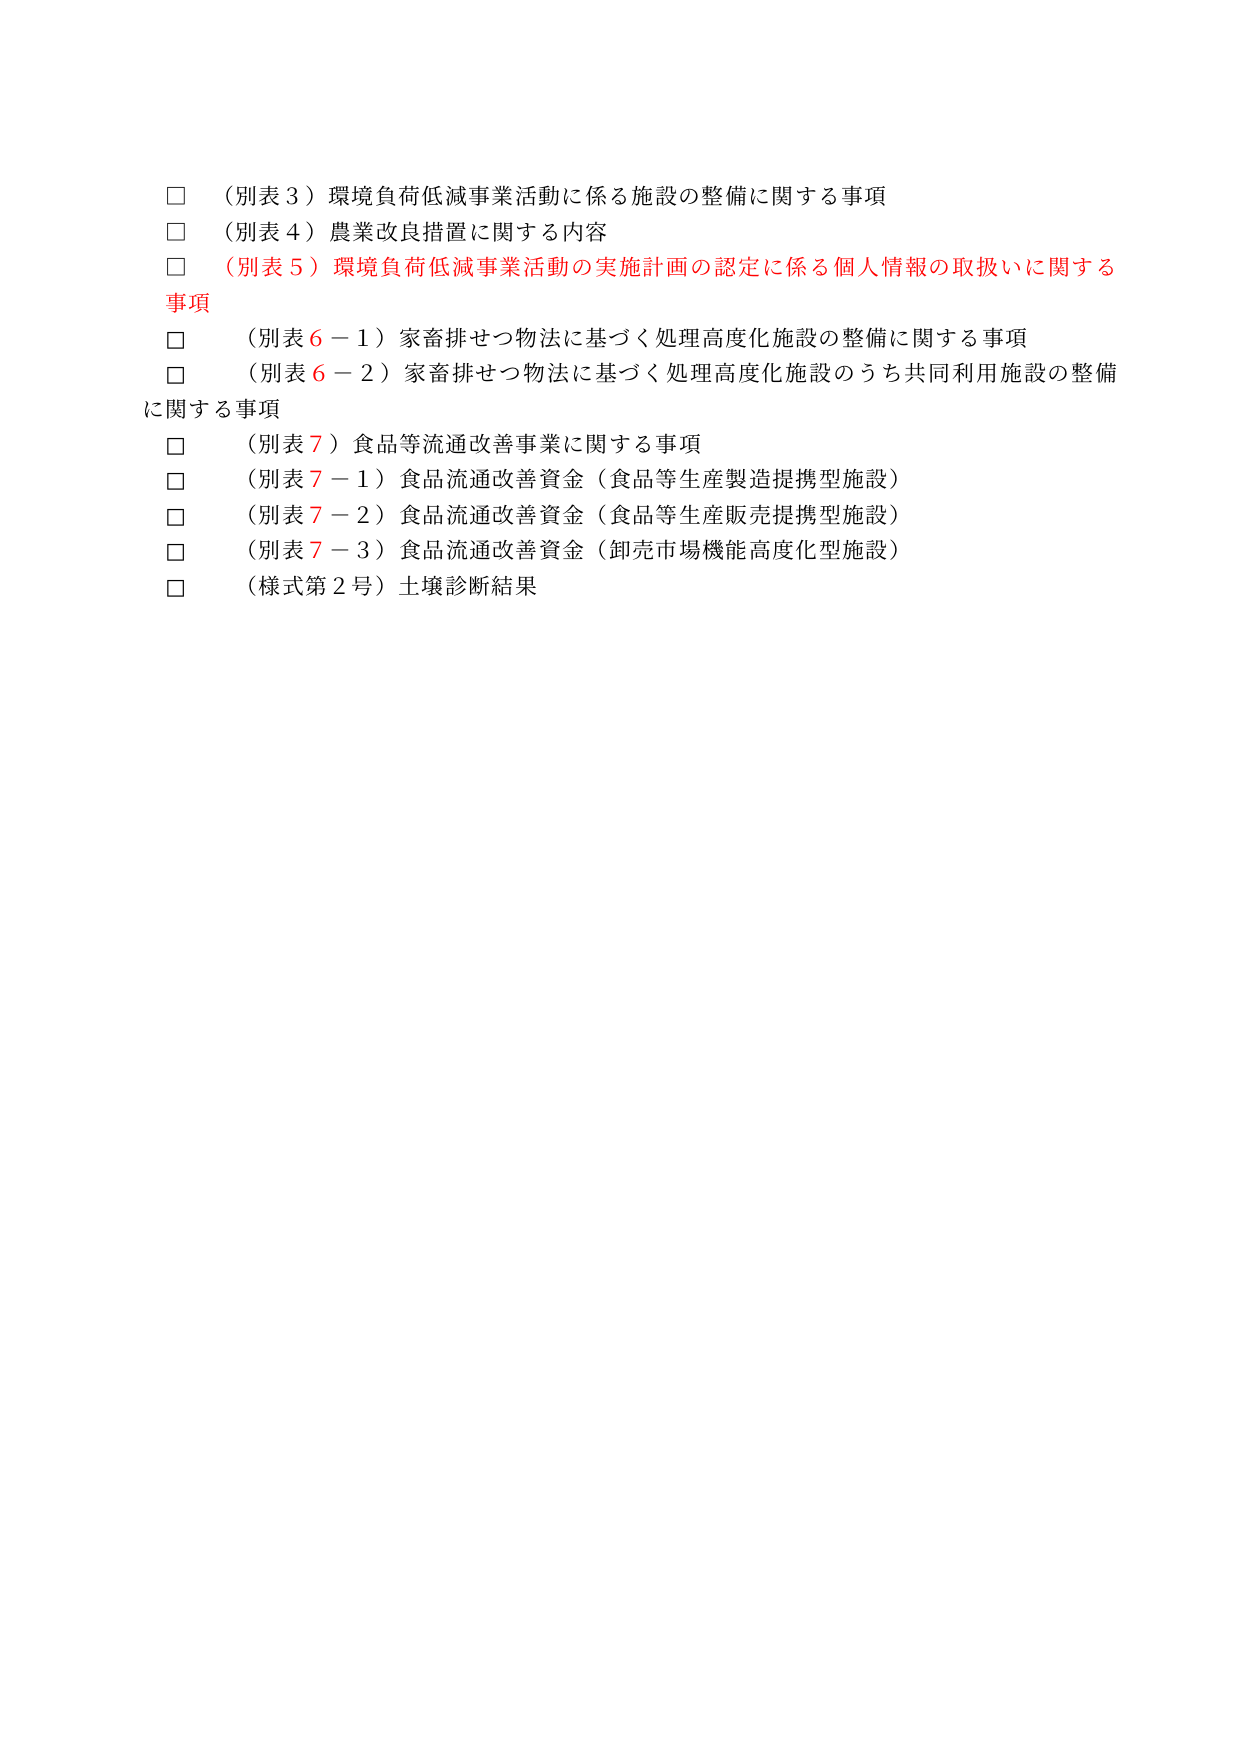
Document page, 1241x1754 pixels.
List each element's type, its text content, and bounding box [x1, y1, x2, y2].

text □ （別表５）環境負荷低減事業活動の実施計画の認定に係る個人情報の取扱いに関する事項 [142, 248, 1122, 319]
text □ （別表６－２）家畜排せつ物法に基づく処理高度化施設のうち共同利用施設の整備に関する事項 [142, 354, 1122, 425]
text □ （別表３）環境負荷低減事業活動に係る施設の整備に関する事項 [142, 177, 1122, 213]
text □ （別表６－１）家畜排せつ物法に基づく処理高度化施設の整備に関する事項 [142, 319, 1122, 354]
text □ （別表７）食品等流通改善事業に関する事項 [165, 425, 1122, 461]
text □ （別表７－３）食品流通改善資金（卸売市場機能高度化型施設） [165, 532, 1122, 567]
text □ （別表７－１）食品流通改善資金（食品等生産製造提携型施設） [165, 461, 1122, 496]
text □ （別表７－２）食品流通改善資金（食品等生産販売提携型施設） [165, 496, 1122, 532]
text □ （別表４）農業改良措置に関する内容 [142, 213, 1122, 248]
text □ （様式第２号）土壌診断結果 [165, 567, 1122, 602]
